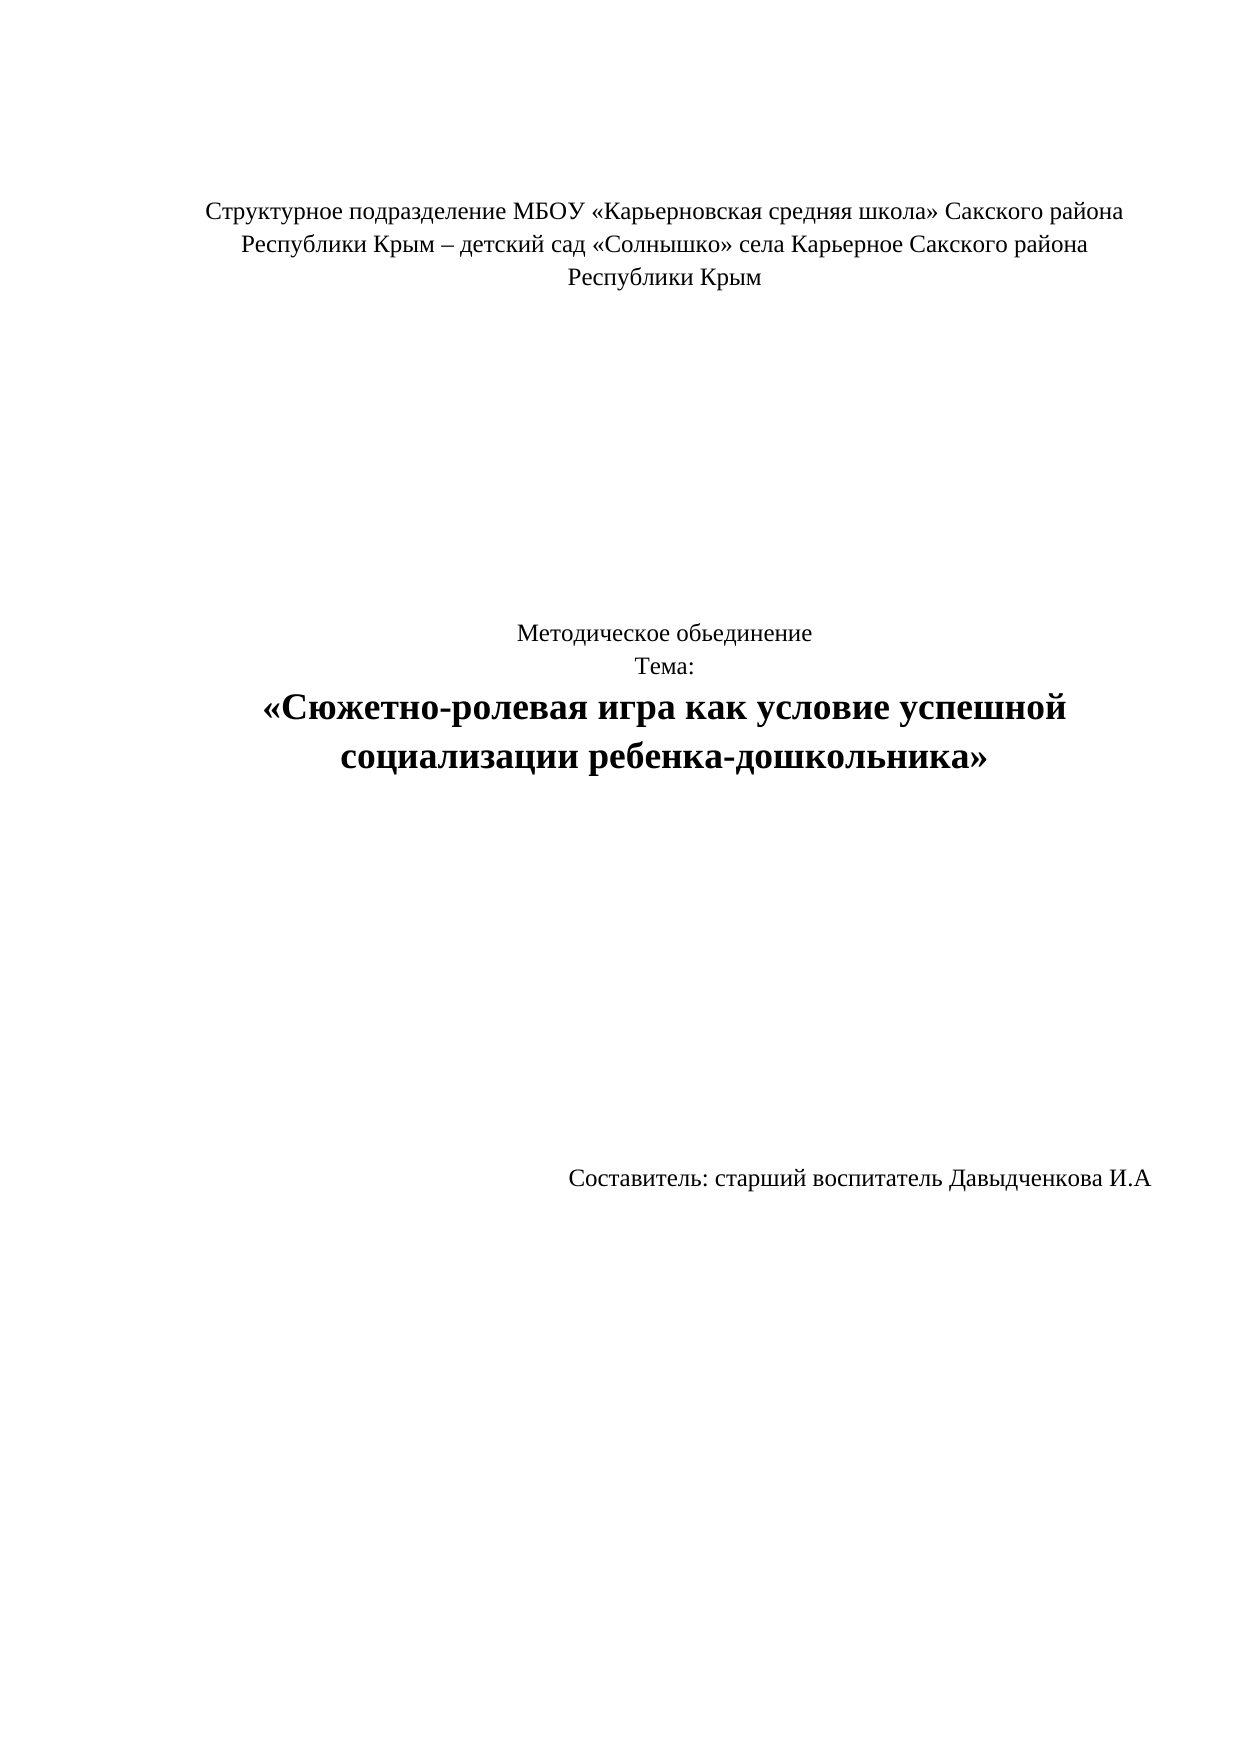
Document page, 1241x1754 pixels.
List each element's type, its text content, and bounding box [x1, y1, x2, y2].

text Структурное подразделение МБОУ «Карьерновская средняя школа» Сакского района Республики Крым – детский сад «Солнышко» села Карьерное Сакского района Республики Крым [177, 196, 1152, 291]
text Методическое обьединение [177, 618, 1152, 647]
text Тема: [177, 651, 1152, 680]
text Составитель: старший воспитатель Давыдченкова И.А [177, 1163, 1152, 1192]
text «Сюжетно-ролевая игра как условие успешной социализации ребенка-дошкольника» [177, 684, 1152, 777]
